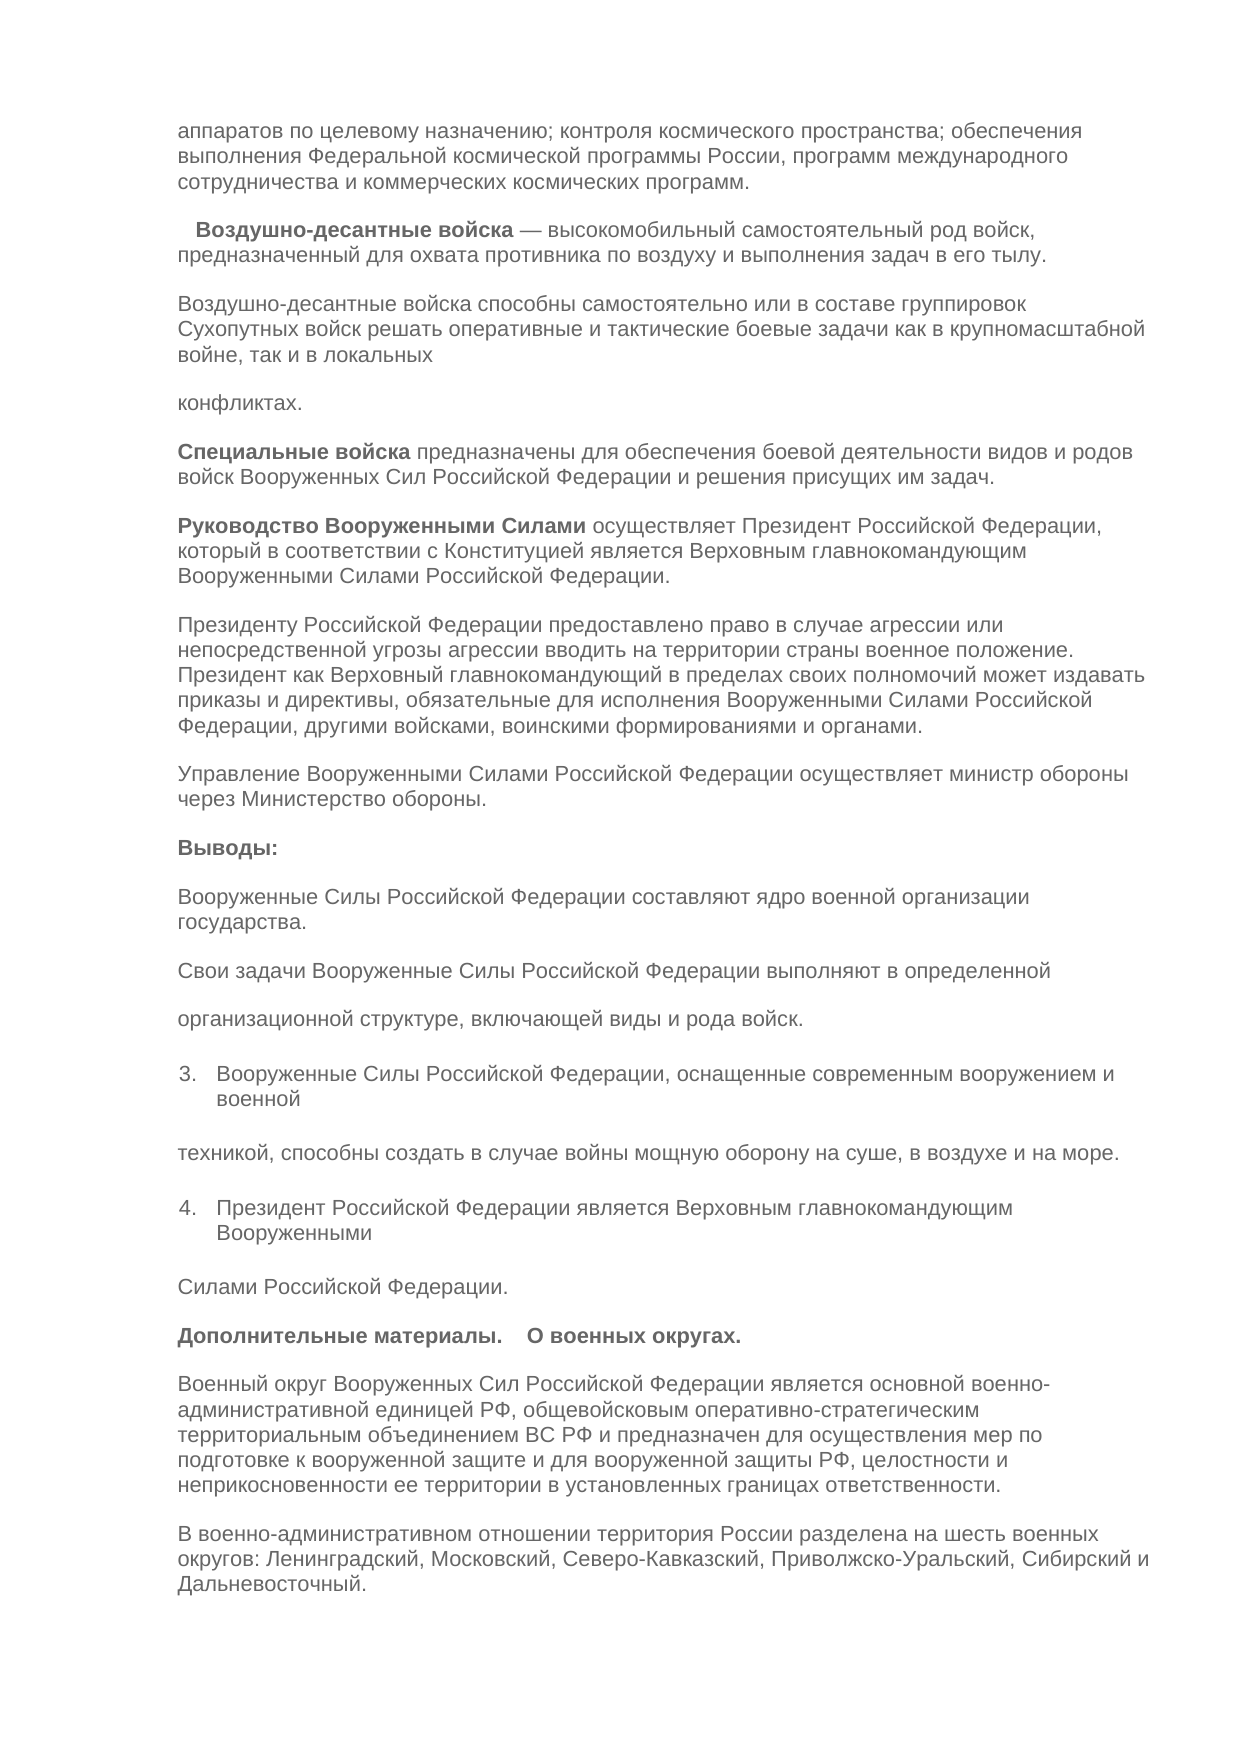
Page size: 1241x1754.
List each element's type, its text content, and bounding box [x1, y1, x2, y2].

text В военно-административном отношении территория России разделена на шесть военных округов: Ленинградский, Московский, Северо-Кавказский, Приволжско-Уральский, Сибирский и Дальневосточный. [177, 1521, 1152, 1596]
list Вооруженные Силы Российской Федерации, оснащенные современным вооружением и военной [179, 1061, 1152, 1111]
text Дополнительные материалы. О военных округах. [177, 1323, 1152, 1348]
text Воздушно-десантные войска — высокомобильный самостоятельный род войск, предназначенный для охвата противника по воздуху и выполнения задач в его тылу. [177, 217, 1152, 268]
list Президент Российской Федерации является Верховным главнокомандующим Вооруженными [179, 1194, 1152, 1245]
text Управление Вооруженными Силами Российской Федерации осуществляет министр обороны через Министерство обороны. [177, 761, 1152, 812]
text Военный округ Вооруженных Сил Российской Федерации является основной военно-административной единицей РФ, общевойсковым оперативно-стратегическим территориальным объединением ВС РФ и предназначен для осуществления мер по подготовке к вооруженной защите и для вооруженной защиты РФ, целостности и неприкосновенности ее территории в установленных границах ответственности. [177, 1371, 1152, 1497]
text Свои задачи Вооруженные Силы Российской Федерации выполняют в определенной [177, 957, 1152, 983]
text Специальные войска предназначены для обеспечения боевой деятельности видов и родов войск Вооруженных Сил Российской Федерации и решения присущих им задач. [177, 439, 1152, 489]
text Президенту Российской Федерации предоставлено право в случае агрессии или непосредственной угрозы агрессии вводить на территории страны военное положение. Президент как Верховный главнокомандующий в пределах своих полномочий может издавать приказы и директивы, обязательные для исполнения Вооруженными Силами Российской Федерации, другими войсками, воинскими формированиями и органами. [177, 612, 1152, 738]
text Руководство Вооруженными Силами осуществляет Президент Российской Федерации, который в соответствии с Конституцией является Верховным главнокомандующим Вооруженными Силами Российской Федерации. [177, 513, 1152, 588]
text техникой, способны создать в случае войны мощную оборону на суше, в воздухе и на море. [177, 1140, 1152, 1165]
text конфликтах. [177, 390, 1152, 415]
text Вооруженные Силы Российской Федерации составляют ядро военной организации государства. [177, 884, 1152, 934]
text Воздушно-десантные войска способны самостоятельно или в составе группировок Сухопутных войск решать оперативные и тактические боевые задачи как в крупномасштабной войне, так и в локальных [177, 291, 1152, 367]
text организационной структуре, включающей виды и рода войск. [177, 1006, 1152, 1031]
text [177, 118, 1152, 194]
text Силами Российской Федерации. [177, 1274, 1152, 1299]
text Выводы: [177, 835, 1152, 860]
